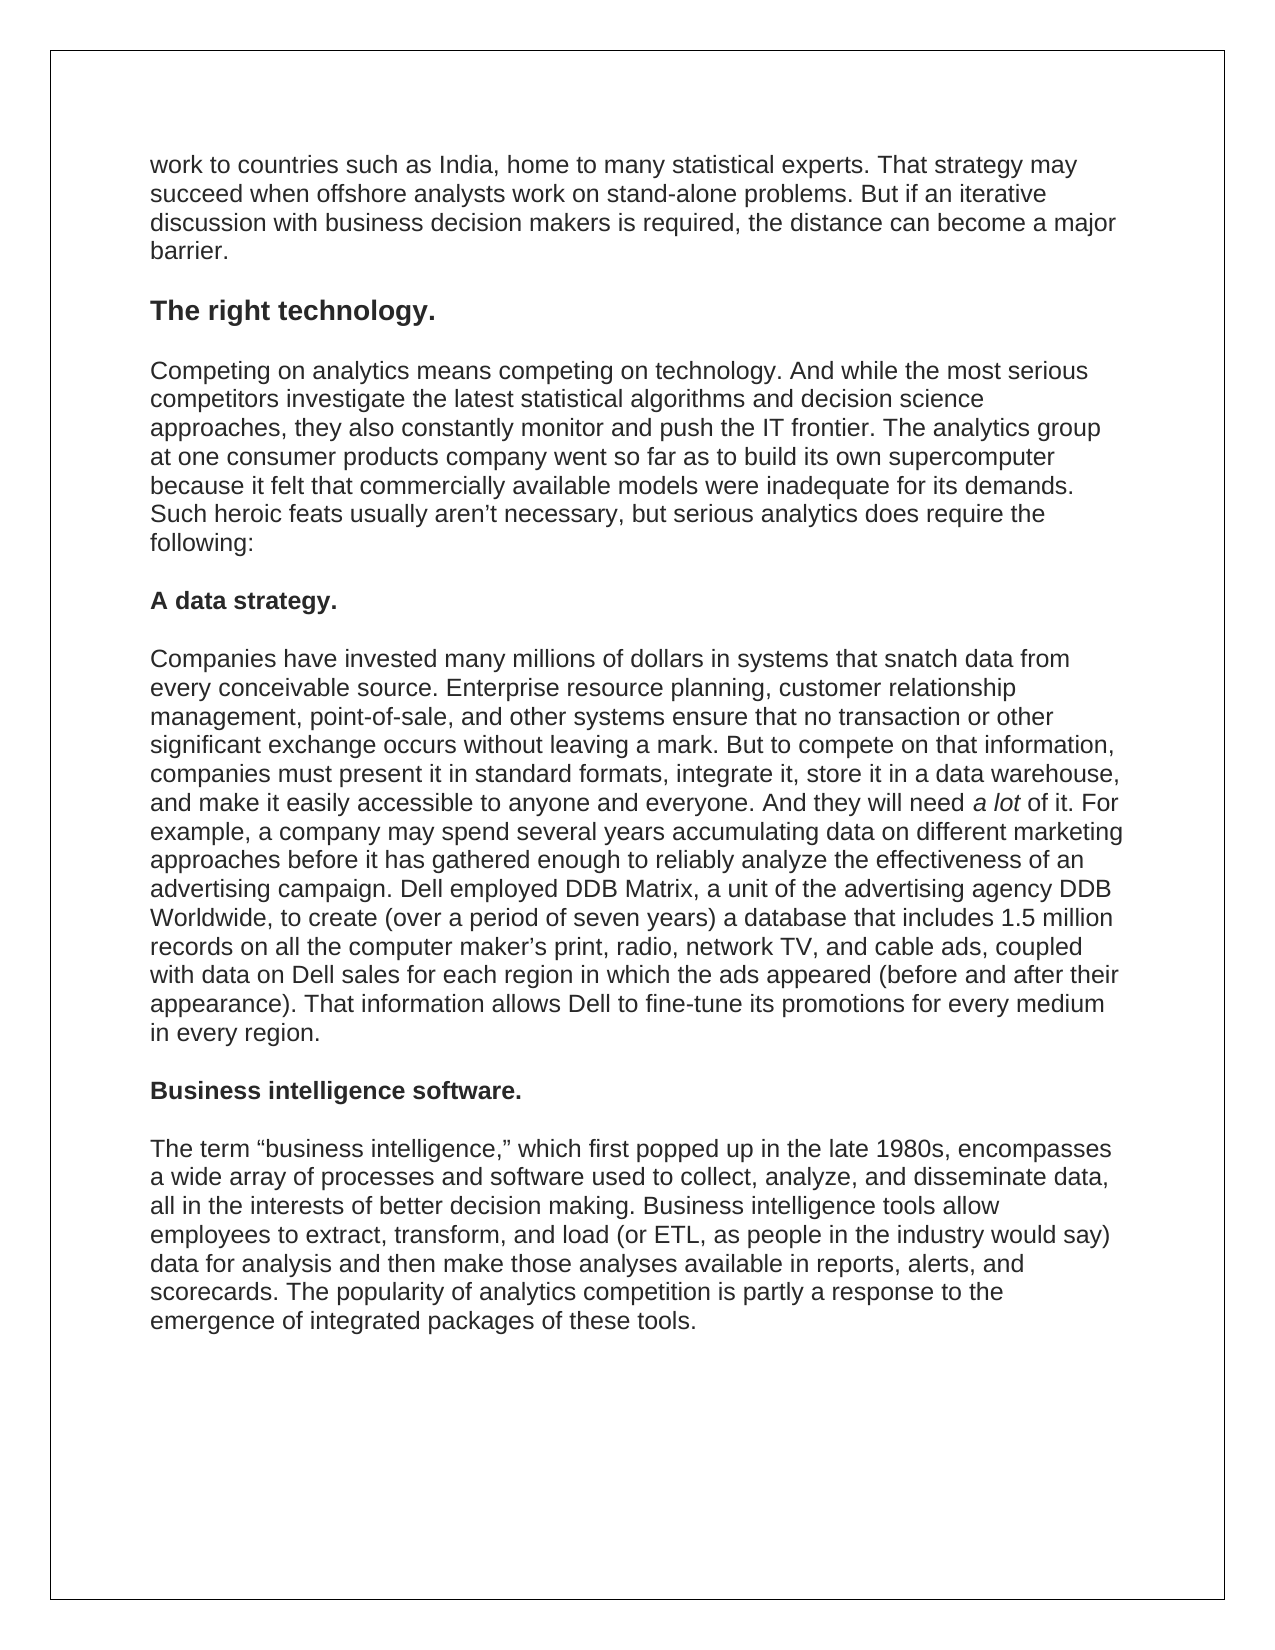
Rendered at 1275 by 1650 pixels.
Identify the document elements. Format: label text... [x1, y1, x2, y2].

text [150, 150, 1125, 265]
text Competing on analytics means competing on technology. And while the most serious competitors investigate the latest statistical algorithms and decision science approaches, they also constantly monitor and push the IT frontier. The analytics group at one consumer products company went so far as to build its own supercomputer because it felt that commercially available models were inadequate for its demands. Such heroic feats usually aren’t necessary, but serious analytics does require the following: [150, 356, 1125, 557]
text Business intelligence software. [150, 1076, 1125, 1104]
text A data strategy. [150, 586, 1125, 615]
text The right technology. [150, 294, 1125, 327]
text Companies have invested many millions of dollars in systems that snatch data from every conceivable source. Enterprise resource planning, customer relationship management, point-of-sale, and other systems ensure that no transaction or other significant exchange occurs without leaving a mark. But to compete on that information, companies must present it in standard formats, integrate it, store it in a data warehouse, and make it easily accessible to anyone and everyone. And they will need a lot of it. For example, a company may spend several years accumulating data on different marketing approaches before it has gathered enough to reliably analyze the effectiveness of an advertising campaign. Dell employed DDB Matrix, a unit of the advertising agency DDB Worldwide, to create (over a period of seven years) a database that includes 1.5 million records on all the computer maker’s print, radio, network TV, and cable ads, coupled with data on Dell sales for each region in which the ads appeared (before and after their appearance). That information allows Dell to fine-tune its promotions for every medium in every region. [150, 644, 1125, 1047]
text The term “business intelligence,” which first popped up in the late 1980s, encompasses a wide array of processes and software used to collect, analyze, and disseminate data, all in the interests of better decision making. Business intelligence tools allow employees to extract, transform, and load (or ETL, as people in the industry would say) data for analysis and then make those analyses available in reports, alerts, and scorecards. The popularity of analytics competition is partly a response to the emergence of integrated packages of these tools. [150, 1134, 1125, 1335]
